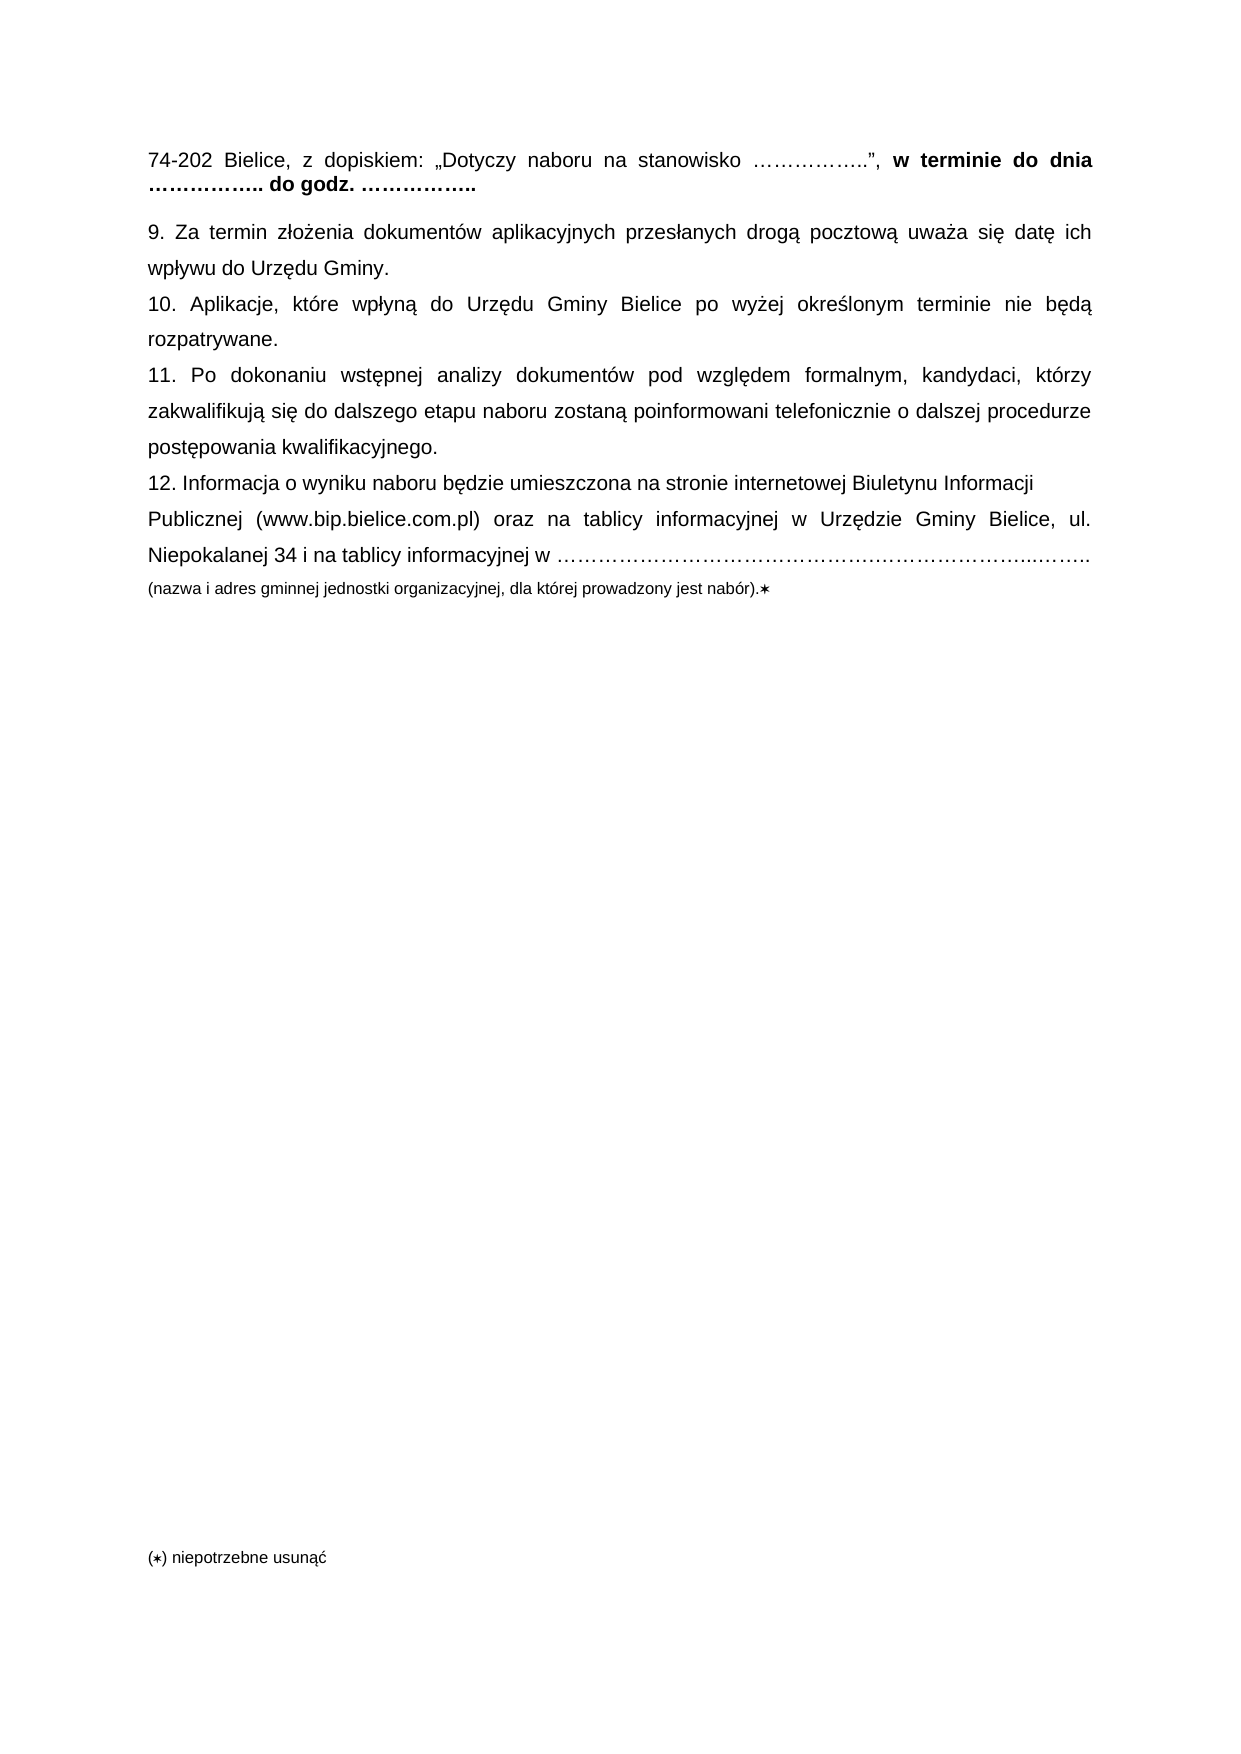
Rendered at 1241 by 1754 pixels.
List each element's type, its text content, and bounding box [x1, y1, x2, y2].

text Publicznej (www.bip.bielice.com.pl) oraz na tablicy informacyjnej w Urzędzie Gminy Bielice, ul. Niepokalanej 34 i na tablicy informacyjnej w ……………………………………….…………………...…….. [148, 507, 1093, 567]
text (nazwa i adres gminnej jednostki organizacyjnej, dla której prowadzony jest nabór). [148, 579, 1093, 598]
text 10. Aplikacje, które wpłyną do Urzędu Gminy Bielice po wyżej określonym terminie nie będą rozpatrywane. [148, 291, 1093, 351]
text () niepotrzebne usunąć [148, 1547, 1093, 1567]
text 11. Po dokonaniu wstępnej analizy dokumentów pod względem formalnym, kandydaci, którzy zakwalifikują się do dalszego etapu naboru zostaną poinformowani telefonicznie o dalszej procedurze postępowania kwalifikacyjnego. [148, 363, 1093, 459]
text 12. Informacja o wyniku naboru będzie umieszczona na stronie internetowej Biuletynu Informacji [148, 471, 1093, 495]
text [148, 148, 1093, 196]
text 9. Za termin złożenia dokumentów aplikacyjnych przesłanych drogą pocztową uważa się datę ich wpływu do Urzędu Gminy. [148, 219, 1093, 279]
